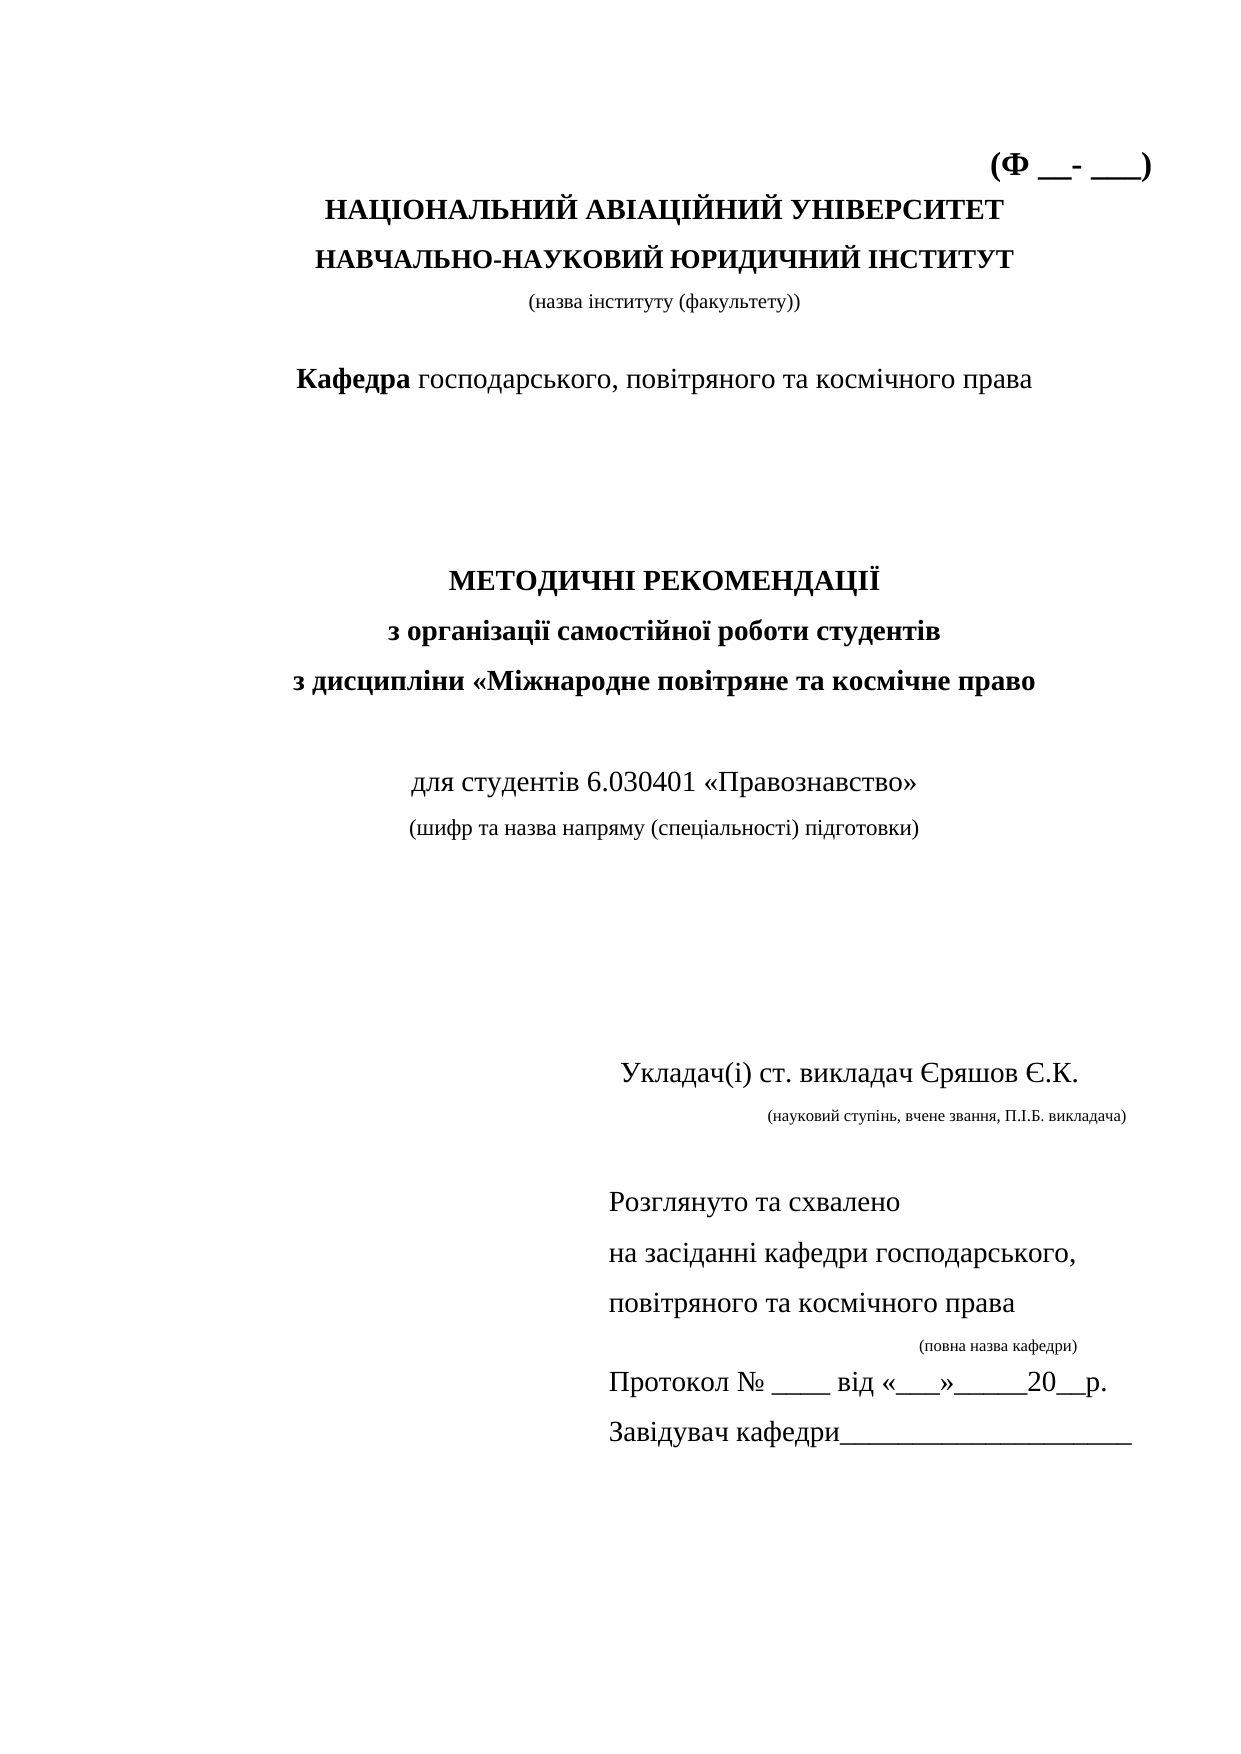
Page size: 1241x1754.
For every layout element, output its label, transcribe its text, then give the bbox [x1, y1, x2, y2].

text (назва інституту (факультету)) [177, 289, 1152, 313]
text для студентів 6.030401 «Правознавство» [177, 764, 1152, 797]
text Методичні рекомендації [177, 563, 1152, 596]
text Укладач(і) ст. викладач Єряшов Є.К. [177, 1055, 1152, 1088]
text Кафедра господарського, повітряного та космічного права [177, 361, 1152, 395]
text на засіданні кафедри господарського, [177, 1235, 1152, 1268]
text Національний авіаційний університет [177, 192, 1152, 226]
text Протокол № ____ від «___»_____20__р. [177, 1364, 1152, 1398]
text (науковий ступінь, вчене звання, П.І.Б. викладача) [693, 1105, 1152, 1124]
text Розглянуто та схвалено [177, 1184, 1152, 1218]
text повітряного та космічного права [177, 1285, 1152, 1318]
text (шифр та назва напряму (спеціальності) підготовки) [177, 814, 1152, 841]
text (повна назва кафедри) [177, 1335, 1152, 1354]
text (Ф __- ___) [177, 144, 1152, 183]
text навчально-науковий юридичний інститут [177, 243, 1152, 274]
text Завідувач кафедри____________________ [535, 1414, 1152, 1448]
text з організації самостійної роботи студентів [177, 613, 1152, 647]
text з дисципліни «Міжнародне повітряне та космічне право [177, 663, 1152, 697]
